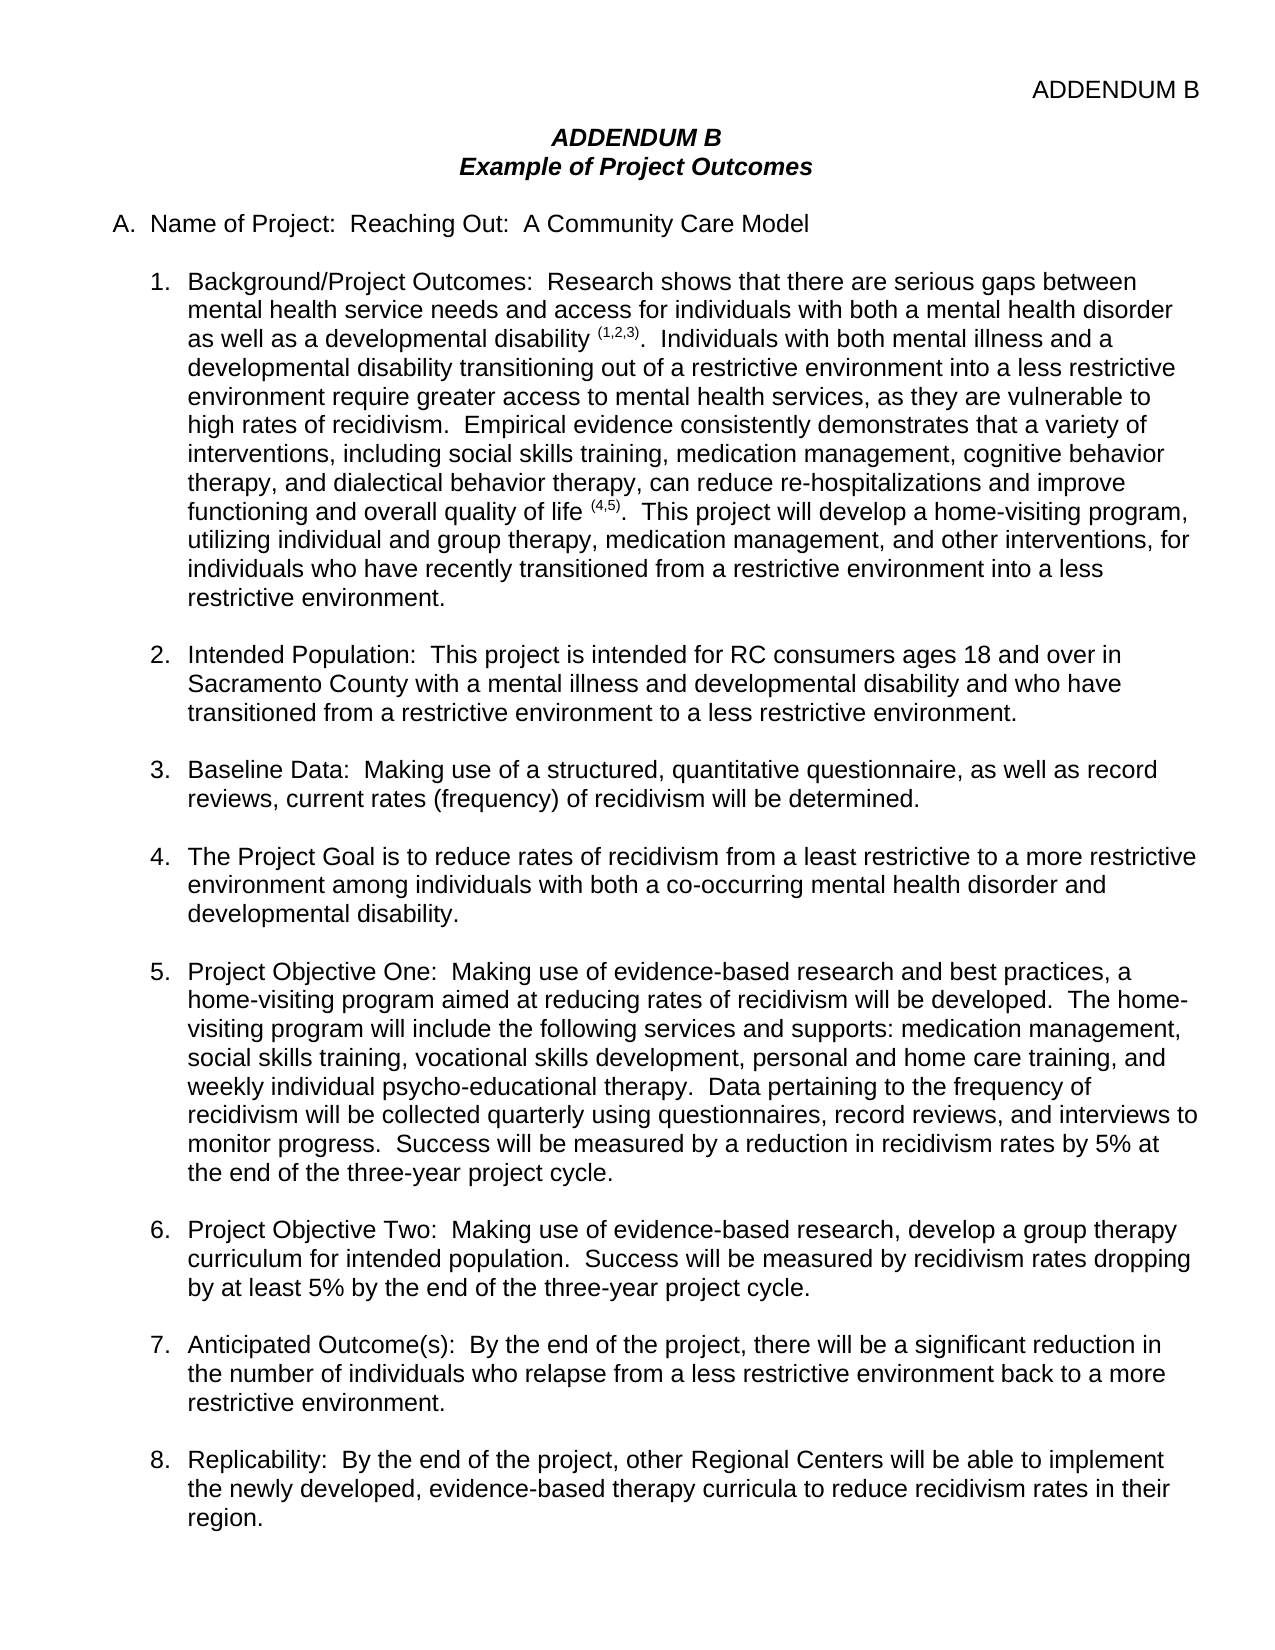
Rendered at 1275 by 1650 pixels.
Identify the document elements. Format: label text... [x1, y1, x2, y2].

list Project Objective Two: Making use of evidence-based research, develop a group therapy curriculum for intended population. Success will be measured by recidivism rates dropping by at least 5% by the end of the three-year project cycle. [150, 1215, 1200, 1301]
list Replicability: By the end of the project, other Regional Centers will be able to implement the newly developed, evidence-based therapy curricula to reduce recidivism rates in their region. [150, 1445, 1200, 1531]
list Intended Population: This project is intended for RC consumers ages 18 and over in Sacramento County with a mental illness and developmental disability and who have transitioned from a restrictive environment to a less restrictive environment. [150, 640, 1200, 726]
list Project Objective One: Making use of evidence-based research and best practices, a home-visiting program aimed at reducing rates of recidivism will be developed. The home-visiting program will include the following services and supports: medication management, social skills training, vocational skills development, personal and home care training, and weekly individual psycho-educational therapy. Data pertaining to the frequency of recidivism will be collected quarterly using questionnaires, record reviews, and interviews to monitor progress. Success will be measured by a reduction in recidivism rates by 5% at the end of the three-year project cycle. [150, 956, 1200, 1186]
list Background/Project Outcomes: Research shows that there are serious gaps between mental health service needs and access for individuals with both a mental health disorder as well as a developmental disability (1,2,3). Individuals with both mental illness and a developmental disability transitioning out of a restrictive environment into a less restrictive environment require greater access to mental health services, as they are vulnerable to high rates of recidivism. Empirical evidence consistently demonstrates that a variety of interventions, including social skills training, medication management, cognitive behavior therapy, and dialectical behavior therapy, can reduce re-hospitalizations and improve functioning and overall quality of life (4,5). This project will develop a home-visiting program, utilizing individual and group therapy, medication management, and other interventions, for individuals who have recently transitioned from a restrictive environment into a less restrictive environment. [150, 266, 1200, 611]
list Name of Project: Reaching Out: A Community Care Model [112, 209, 1200, 238]
text ADDENDUM B [75, 123, 1200, 151]
list Baseline Data: Making use of a structured, quantitative questionnaire, as well as record reviews, current rates (frequency) of recidivism will be determined. [150, 755, 1200, 813]
text ADDENDUM B [75, 75, 1200, 104]
list The Project Goal is to reduce rates of recidivism from a least restrictive to a more restrictive environment among individuals with both a co-occurring mental health disorder and developmental disability. [150, 841, 1200, 928]
list Anticipated Outcome(s): By the end of the project, there will be a significant reduction in the number of individuals who relapse from a less restrictive environment back to a more restrictive environment. [150, 1330, 1200, 1416]
text Example of Project Outcomes [75, 151, 1200, 180]
